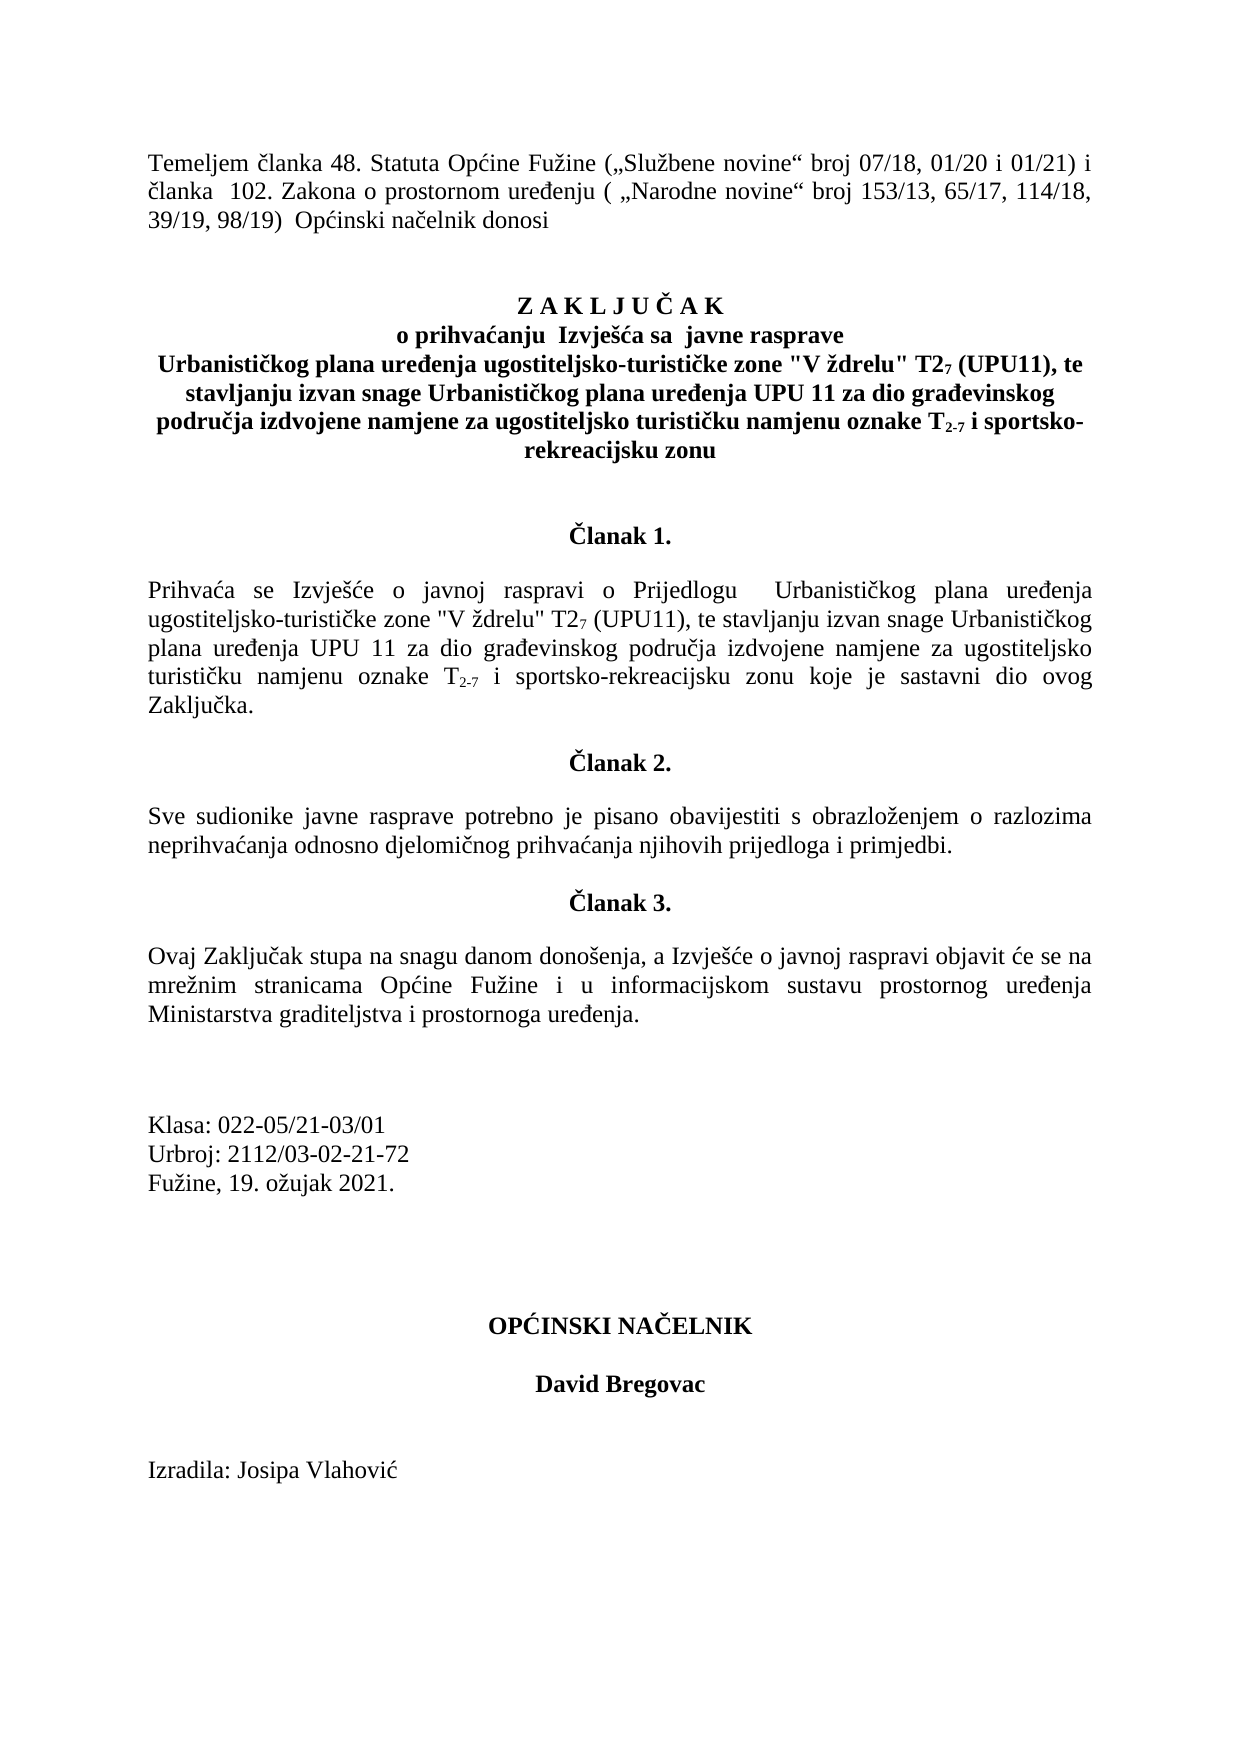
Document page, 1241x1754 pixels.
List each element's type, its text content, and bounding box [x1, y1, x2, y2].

text Temeljem članka 48. Statuta Općine Fužine („Službene novine“ broj 07/18, 01/20 i 01/21) i članka 102. Zakona o prostornom uređenju ( „Narodne novine“ broj 153/13, 65/17, 114/18, 39/19, 98/19) Općinski načelnik donosi [148, 148, 1093, 234]
text Sve sudionike javne rasprave potrebno je pisano obavijestiti s obrazloženjem o razlozima neprihvaćanja odnosno djelomičnog prihvaćanja njihovih prijedloga i primjedbi. [148, 801, 1093, 859]
text David Bregovac [148, 1369, 1093, 1398]
text Klasa: 022-05/21-03/01 [148, 1110, 1093, 1139]
text Članak 1. [148, 521, 1093, 550]
text Izradila: Josipa Vlahović [148, 1455, 1093, 1484]
text Ovaj Zaključak stupa na snagu danom donošenja, a Izvješće o javnoj raspravi objavit će se na mrežnim stranicama Općine Fužine i u informacijskom sustavu prostornog uređenja Ministarstva graditeljstva i prostornoga uređenja. [148, 941, 1093, 1028]
text Urbroj: 2112/03-02-21-72 [148, 1139, 1093, 1168]
text Članak 3. [148, 888, 1093, 916]
text Prihvaća se Izvješće o javnoj raspravi o Prijedlogu Urbanističkog plana uređenja ugostiteljsko-turističke zone "V ždrelu" T27 (UPU11), te stavljanju izvan snage Urbanističkog plana uređenja UPU 11 za dio građevinskog područja izdvojene namjene za ugostiteljsko turističku namjenu oznake T2-7 i sportsko-rekreacijsku zonu koje je sastavni dio ovog Zaključka. [148, 575, 1093, 719]
text Članak 2. [148, 748, 1093, 776]
text Fužine, 19. ožujak 2021. [148, 1168, 1093, 1196]
text Z A K L J U Č A K [148, 291, 1093, 320]
text OPĆINSKI NAČELNIK [148, 1311, 1093, 1340]
text o prihvaćanju Izvješća sa javne rasprave [148, 320, 1093, 349]
text Urbanističkog plana uređenja ugostiteljsko-turističke zone "V ždrelu" T27 (UPU11), te stavljanju izvan snage Urbanističkog plana uređenja UPU 11 za dio građevinskog područja izdvojene namjene za ugostiteljsko turističku namjenu oznake T2-7 i sportsko-rekreacijsku zonu [148, 349, 1093, 464]
